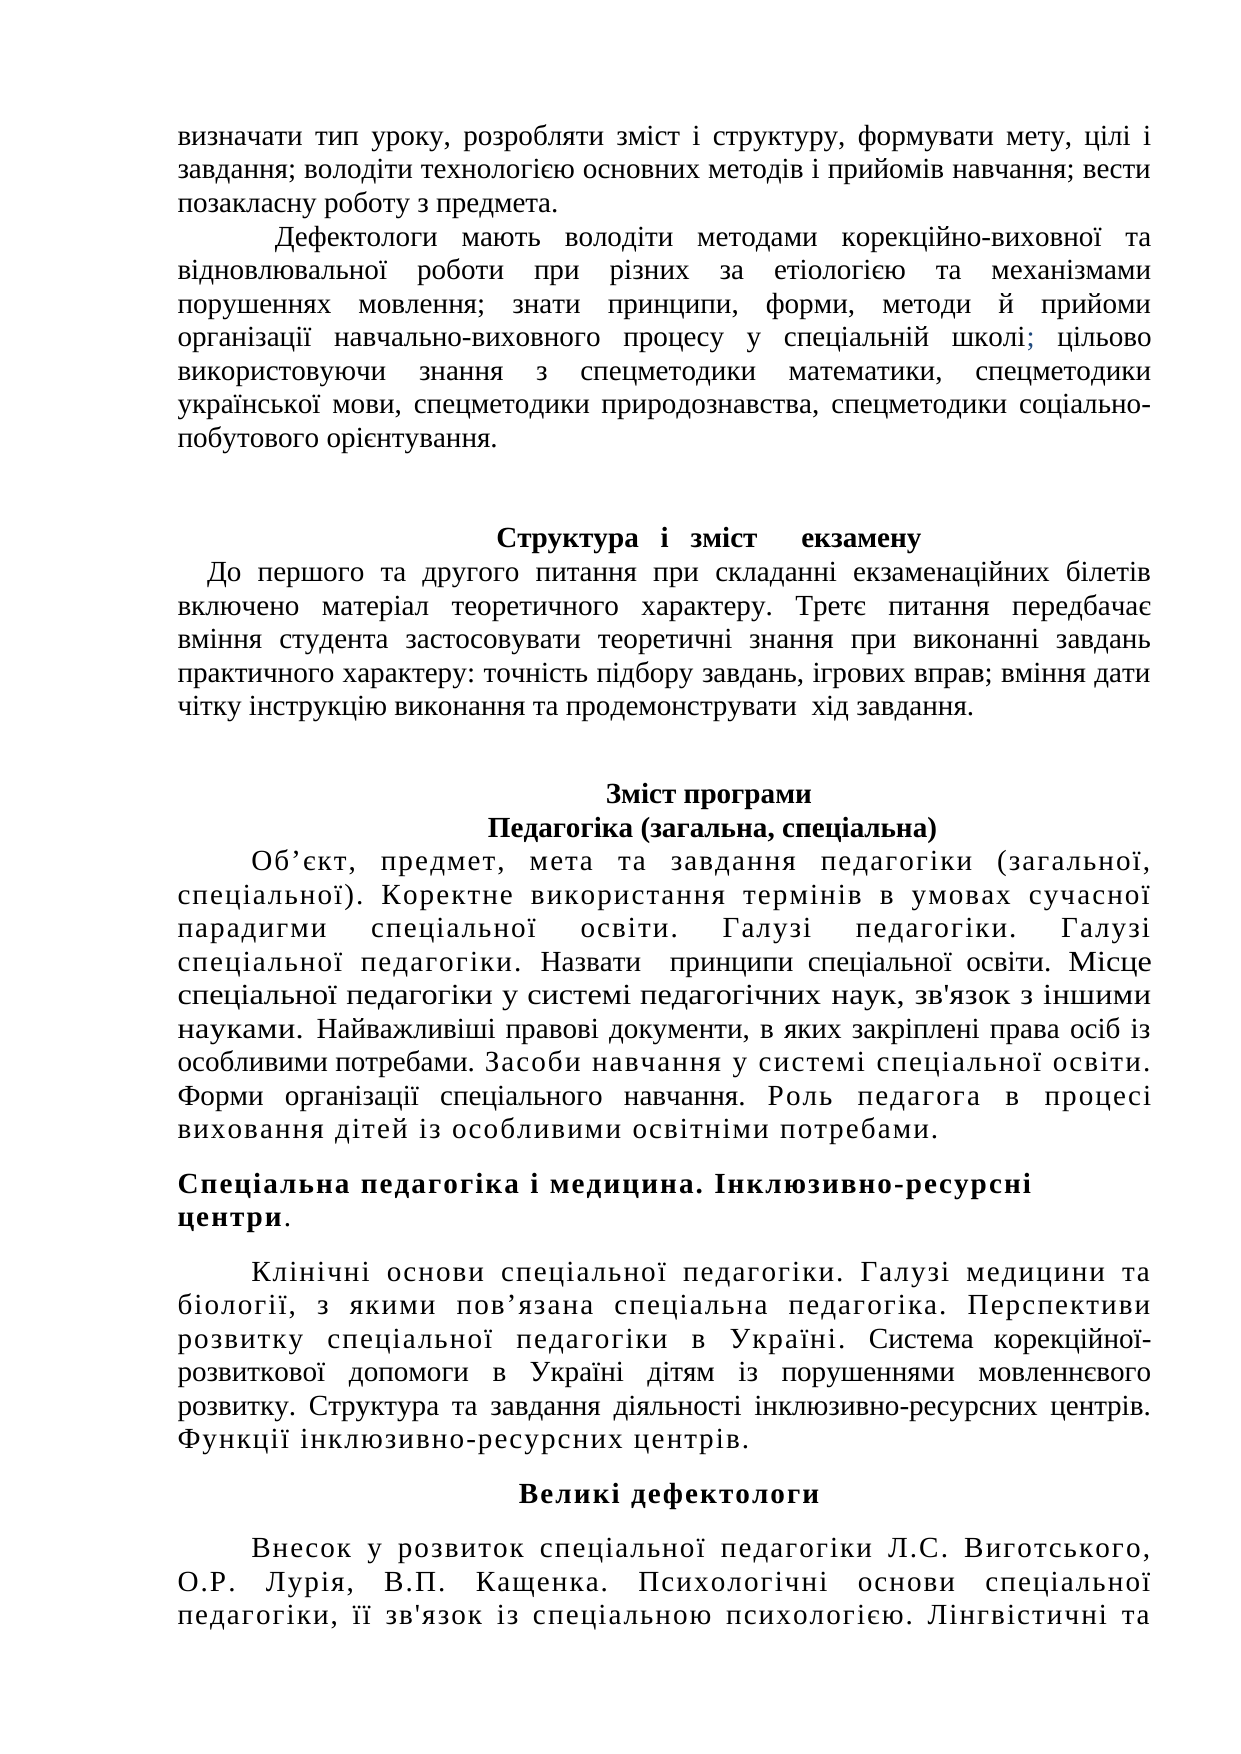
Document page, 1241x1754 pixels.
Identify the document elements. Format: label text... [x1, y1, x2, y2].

text До першого та другого питання при складанні екзаменаційних білетів включено матеріал теоретичного характеру. Третє питання передбачає вміння студента застосовувати теоретичні знання при виконанні завдань практичного характеру: точність підбору завдань, ігрових вправ; вміння дати чітку інструкцію виконання та продемонструвати хід завдання. [177, 554, 1152, 722]
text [177, 1530, 1152, 1631]
text Об’єкт, предмет, мета та завдання педагогіки (загальної, спеціальної). Коректне використання термінів в умовах сучасної парадигми спеціальної освіти. Галузі педагогіки. Галузі спеціальної педагогіки. Назвати принципи спеціальної освіти. Місце спеціальної педагогіки у системі педагогічних наук, зв'язок з іншими науками. Найважливіші правові документи, в яких закріплені права осіб із особливими потребами. Засоби навчання у системі спеціальної освіти. Форми організації спеціального навчання. Роль педагога в процесі виховання дітей із особливими освітніми потребами. [177, 843, 1152, 1145]
text Великі дефектологи [177, 1476, 1152, 1509]
text Зміст програми [177, 776, 1152, 810]
text Структура і зміст екзамену [177, 521, 1152, 554]
text Клінічні основи спеціальної педагогіки. Галузі медицини та біології, з якими пов’язана спеціальна педагогіка. Перспективи розвитку спеціальної педагогіки в Україні. Система корекційної-розвиткової допомоги в Україні дітям із порушеннями мовленнєвого розвитку. Структура та завдання діяльності інклюзивно-ресурсних центрів. Функції інклюзивно-ресурсних центрів. [177, 1254, 1152, 1455]
text Спеціальна педагогіка і медицина. Інклюзивно-ресурсні центри. [177, 1166, 1152, 1233]
text Дефектологи мають володіти методами корекційно-виховної та відновлювальної роботи при різних за етіологією та механізмами порушеннях мовлення; знати принципи, форми, методи й прийоми організації навчально-виховного процесу у спеціальній школі; цільово використовуючи знання з спецметодики математики, спецметодики української мови, спецметодики природознавства, спецметодики соціально-побутового орієнтування. [177, 219, 1152, 453]
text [177, 118, 1152, 219]
text Педагогіка (загальна, спеціальна) [177, 810, 1152, 843]
